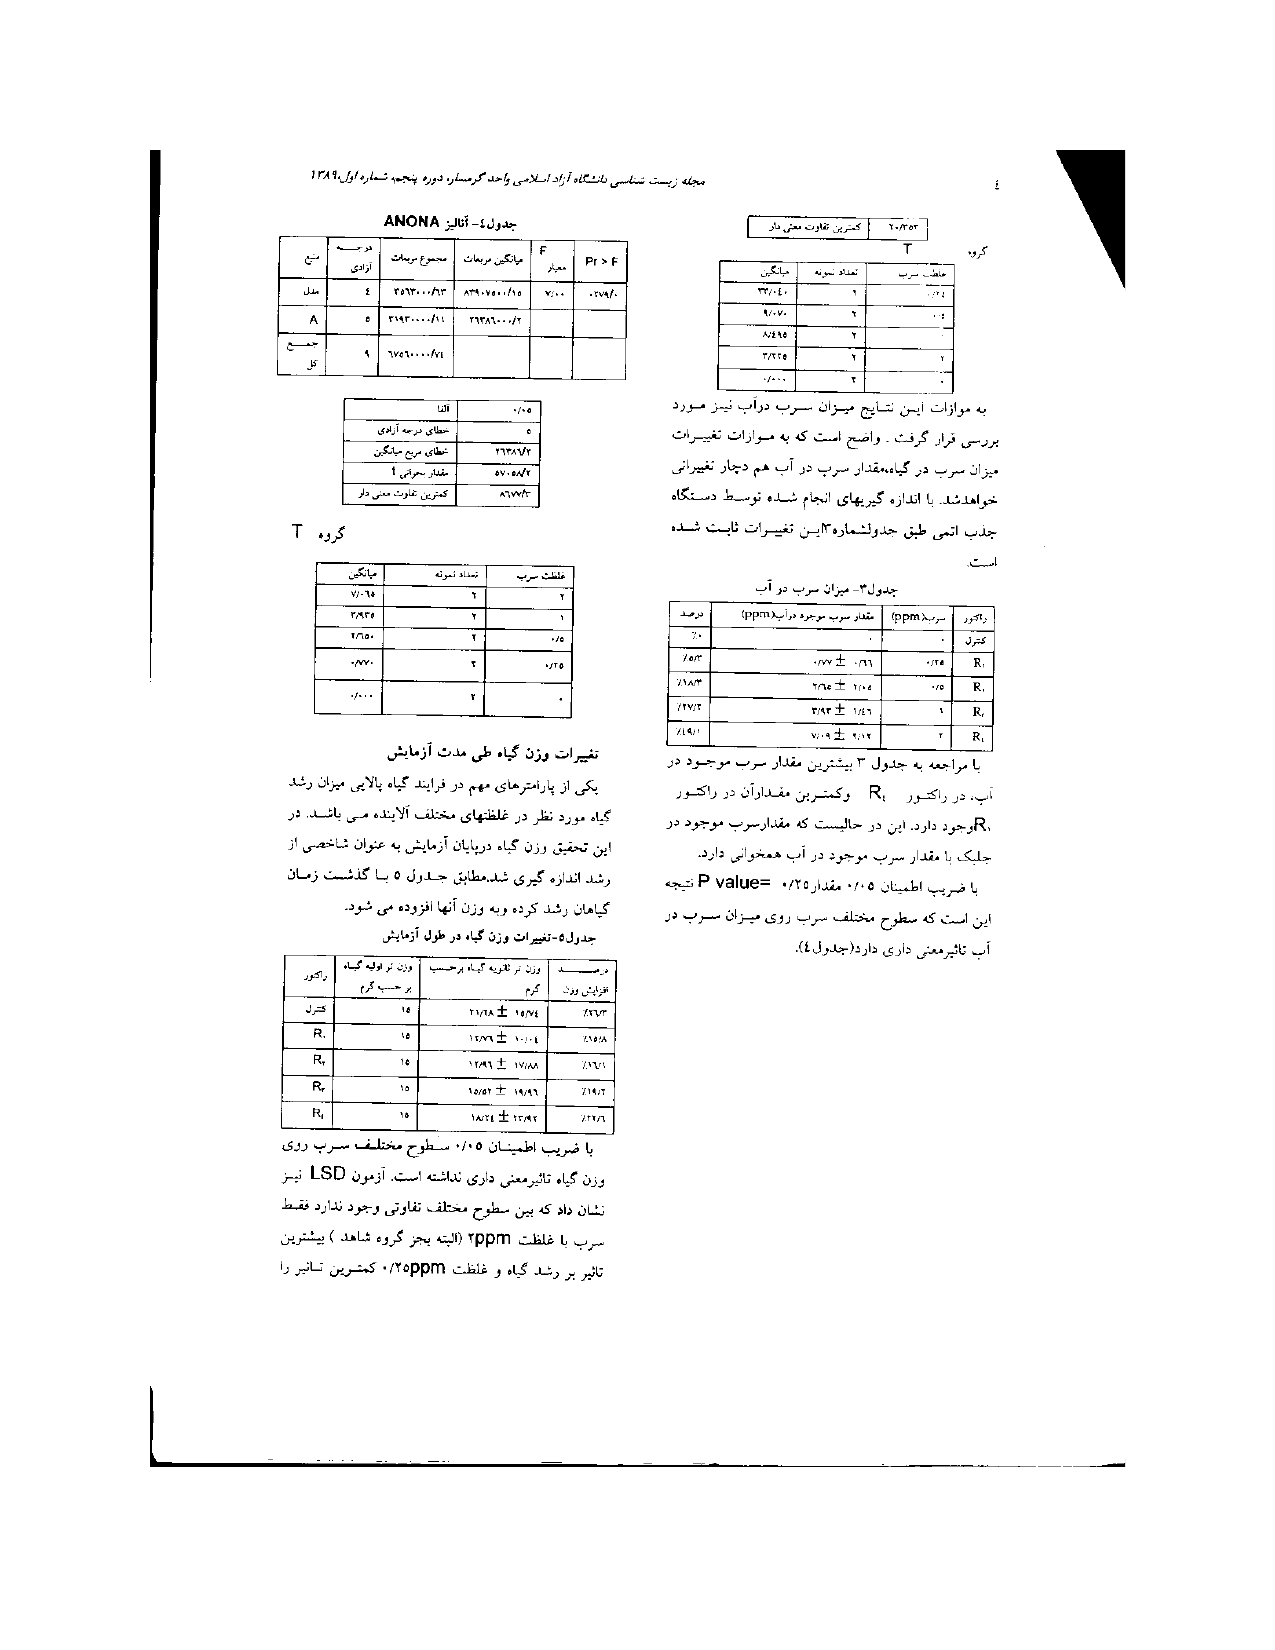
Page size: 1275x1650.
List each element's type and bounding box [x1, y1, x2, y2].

picture [150, 150, 1125, 1467]
